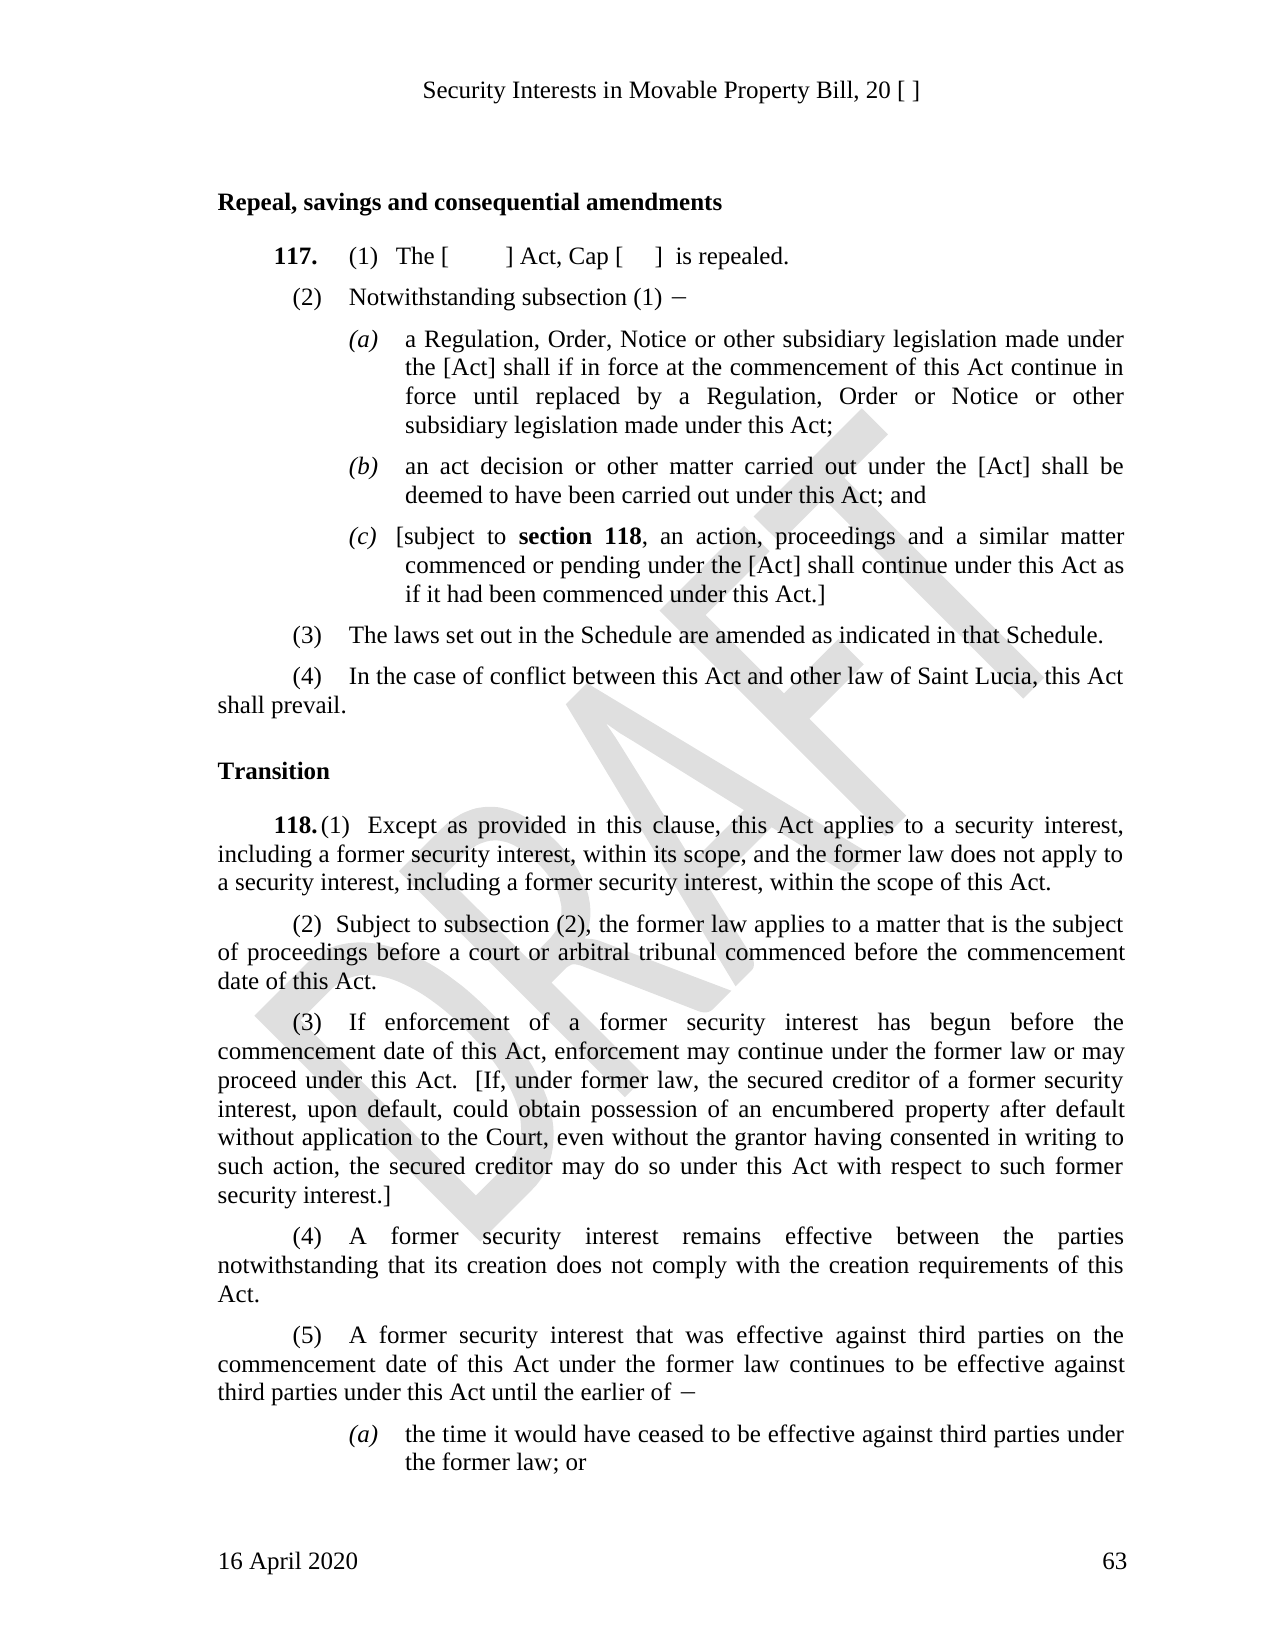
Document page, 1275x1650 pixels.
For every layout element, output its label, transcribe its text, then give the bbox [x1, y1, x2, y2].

text (b) an act decision or other matter carried out under the [Act] shall be deemed to have been carried out under this Act; and [349, 451, 1125, 509]
text (3) If enforcement of a former security interest has begun before the commencement date of this Act, enforcement may continue under the former law or may proceed under this Act. [If, under former law, the secured creditor of a former security interest, upon default, could obtain possession of an encumbered property after default without application to the Court, even without the grantor having consented in writing to such action, the secured creditor may do so under this Act with respect to such former security interest.] [217, 1007, 1125, 1209]
text (3) The laws set out in the Schedule are amended as indicated in that Schedule. [217, 620, 1125, 649]
text Repeal, savings and consequential amendments [217, 187, 1125, 216]
text (a) a Regulation, Order, Notice or other subsidiary legislation made under the [Act] shall if in force at the commencement of this Act continue in force until replaced by a Regulation, Order or Notice or other subsidiary legislation made under this Act; [349, 324, 1125, 439]
text (5) A former security interest that was effective against third parties on the commencement date of this Act under the former law continues to be effective against third parties under this Act until the earlier of [217, 1320, 1125, 1406]
text (a) the time it would have ceased to be effective against third parties under the former law; or [349, 1419, 1125, 1476]
text (4) A former security interest remains effective between the parties notwithstanding that its creation does not comply with the creation requirements of this Act. [217, 1221, 1125, 1307]
text (2) Notwithstanding subsection (1) [217, 282, 1125, 311]
text 118. (1) Except as provided in this clause, this Act applies to a security interest, including a former security interest, within its scope, and the former law does not apply to a security interest, including a former security interest, within the scope of this Act. [217, 810, 1125, 896]
text (2) Subject to subsection (2), the former law applies to a matter that is the subject of proceedings before a court or arbitral tribunal commenced before the commencement date of this Act. [217, 909, 1125, 995]
text (c) [subject to section 118, an action, proceedings and a similar matter commenced or pending under the [Act] shall continue under this Act as if it had been commenced under this Act.] [349, 521, 1125, 607]
text (4) In the case of conflict between this Act and other law of Saint Lucia, this Act shall prevail. [217, 661, 1125, 719]
text 117. (1) The [ ] Act, Cap [ ] is repealed. [217, 241, 1125, 270]
text Transition [217, 756, 1125, 785]
